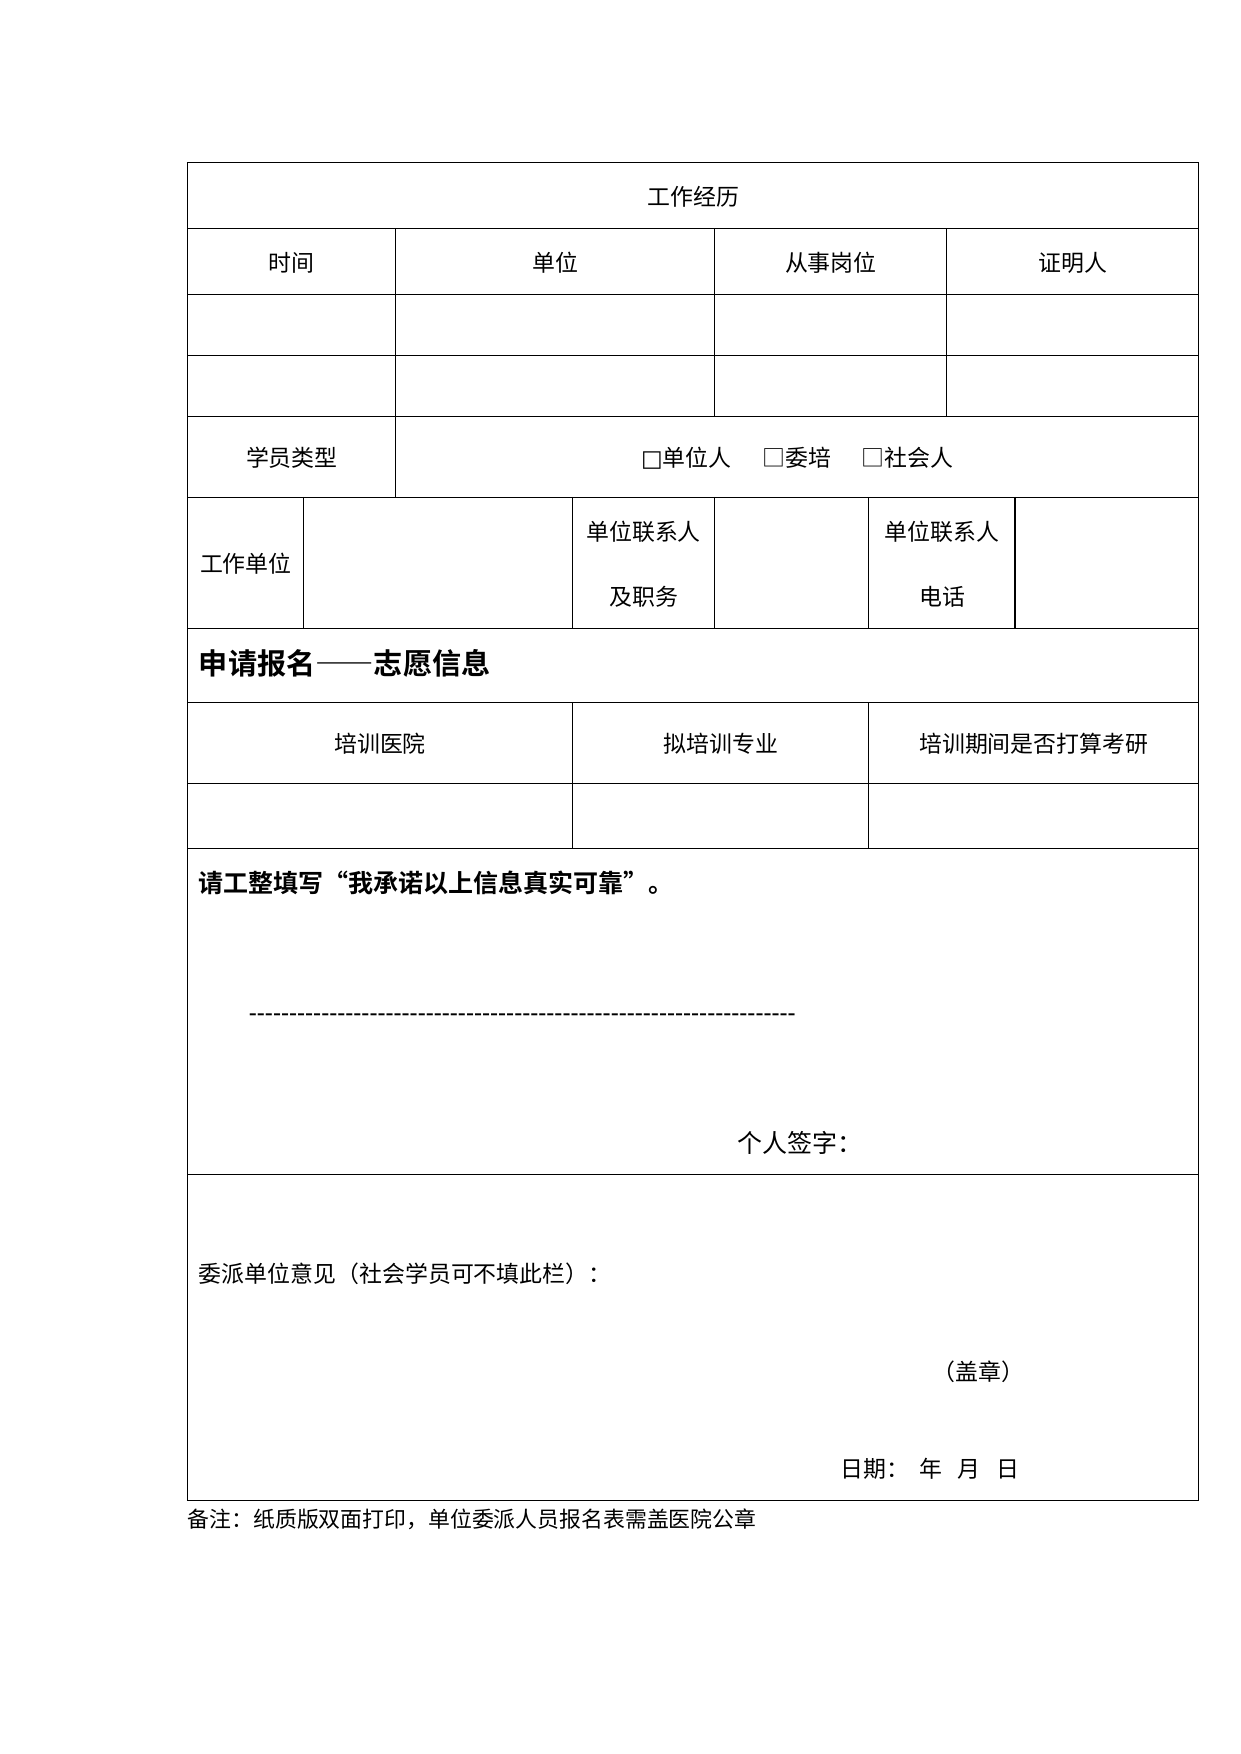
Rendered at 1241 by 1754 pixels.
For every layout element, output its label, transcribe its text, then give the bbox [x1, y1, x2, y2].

table_cell [188, 784, 572, 848]
table_cell [396, 356, 714, 416]
table_cell [715, 498, 868, 628]
table_cell 培训医院 [188, 703, 572, 783]
table_cell [188, 356, 395, 416]
table_cell 工作单位 [188, 498, 303, 628]
table_cell [188, 295, 395, 355]
table_cell 工作经历 [188, 163, 1198, 228]
table_cell [715, 295, 946, 355]
table_cell 单位联系人及职务 [573, 498, 714, 628]
table_cell 时间 [188, 229, 395, 294]
table_cell 从事岗位 [715, 229, 946, 294]
table_cell 证明人 [947, 229, 1198, 294]
table_cell 单位 [396, 229, 714, 294]
table_cell [1016, 498, 1198, 628]
table_cell [947, 356, 1198, 416]
table_cell [304, 498, 572, 628]
table_cell [396, 295, 714, 355]
table_cell □单位人 □委培 □社会人 [396, 417, 1198, 497]
table_cell 学员类型 [188, 417, 395, 497]
table_cell 请工整填写“我承诺以上信息真实可靠”。 -------------------------------------------------------------------- 个人签字： [188, 849, 1198, 1174]
table_cell 申请报名——志愿信息 [188, 629, 1198, 702]
table_cell 委派单位意见（社会学员可不填此栏）： （盖章） 日期： 年 月 日 [188, 1175, 1198, 1500]
table_cell 培训期间是否打算考研 [869, 703, 1198, 783]
table_cell 拟培训专业 [573, 703, 868, 783]
table_cell [869, 784, 1198, 848]
table_cell 单位联系人电话 [869, 498, 1014, 628]
table_cell [715, 356, 946, 416]
text 备注：纸质版双面打印，单位委派人员报名表需盖医院公章 [187, 1501, 1053, 1534]
table_cell [947, 295, 1198, 355]
table_cell [573, 784, 868, 848]
